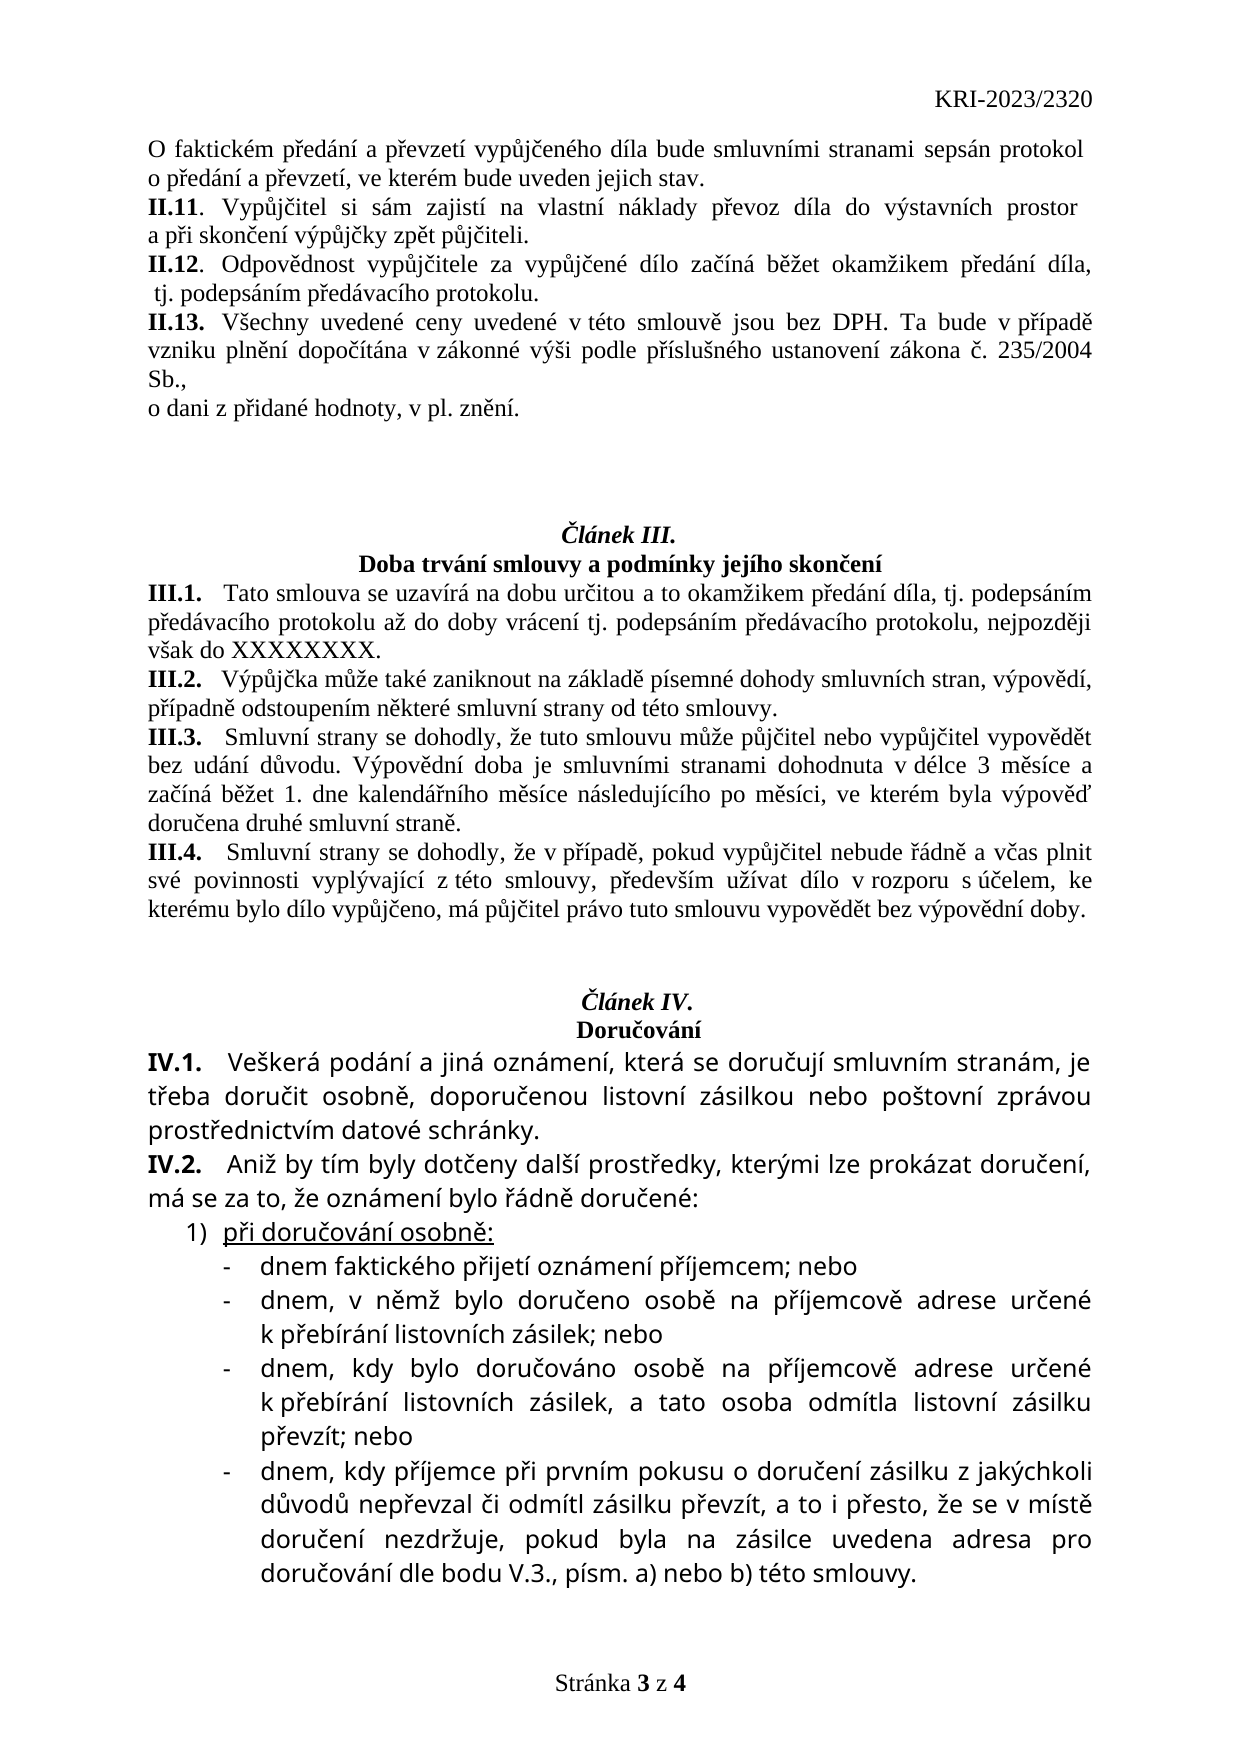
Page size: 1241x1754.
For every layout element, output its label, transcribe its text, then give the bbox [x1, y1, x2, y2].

text II.11. Vypůjčitel si sám zajistí na vlastní náklady převoz díla do výstavních prostor a při skončení výpůjčky zpět půjčiteli. [148, 192, 1093, 249]
list dnem faktického přijetí oznámení příjemcem; nebo [223, 1249, 1093, 1283]
list dnem, kdy příjemce při prvním pokusu o doručení zásilku z jakýchkoli důvodů nepřevzal či odmítl zásilku převzít, a to i přesto, že se v místě doručení nezdržuje, pokud byla na zásilce uvedena adresa pro doručování dle bodu V.3., písm. a) nebo b) této smlouvy. [223, 1453, 1093, 1589]
list při doručování osobně: [185, 1215, 1093, 1249]
text III.1. Tato smlouva se uzavírá na dobu určitou a to okamžikem předání díla, tj. podepsáním předávacího protokolu až do doby vrácení tj. podepsáním předávacího protokolu, nejpozději však do XXXXXXXX. [148, 578, 1093, 664]
text II.13. Všechny uvedené ceny uvedené v této smlouvě jsou bez DPH. Ta bude v případě vzniku plnění dopočítána v zákonné výši podle příslušného ustanovení zákona č. 235/2004 Sb., o dani z přidané hodnoty, v pl. znění. [148, 307, 1093, 422]
text II.12. Odpovědnost vypůjčitele za vypůjčené dílo začíná běžet okamžikem předání díla, tj. podepsáním předávacího protokolu. [148, 249, 1093, 307]
text Článek IV. [185, 987, 1093, 1016]
list dnem, kdy bylo doručováno osobě na příjemcově adrese určené k přebírání listovních zásilek, a tato osoba odmítla listovní zásilku převzít; nebo [223, 1351, 1093, 1453]
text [148, 134, 1093, 192]
text Doba trvání smlouvy a podmínky jejího skončení [148, 549, 1093, 578]
text III.2. Výpůjčka může také zaniknout na základě písemné dohody smluvních stran, výpovědí, případně odstoupením některé smluvní strany od této smlouvy. [148, 664, 1093, 722]
text Článek III. [148, 521, 1093, 549]
text IV.2. Aniž by tím byly dotčeny další prostředky, kterými lze prokázat doručení, má se za to, že oznámení bylo řádně doručené: [148, 1147, 1093, 1215]
text Doručování [185, 1016, 1093, 1044]
text IV.1. Veškerá podání a jiná oznámení, která se doručují smluvním stranám, je třeba doručit osobně, doporučenou listovní zásilkou nebo poštovní zprávou prostřednictvím datové schránky. [148, 1044, 1093, 1147]
list dnem, v němž bylo doručeno osobě na příjemcově adrese určené k přebírání listovních zásilek; nebo [223, 1283, 1093, 1351]
text III.3. Smluvní strany se dohodly, že tuto smlouvu může půjčitel nebo vypůjčitel vypovědět bez udání důvodu. Výpovědní doba je smluvními stranami dohodnuta v délce 3 měsíce a začíná běžet 1. dne kalendářního měsíce následujícího po měsíci, ve kterém byla výpověď doručena druhé smluvní straně. [148, 722, 1093, 837]
text III.4. Smluvní strany se dohodly, že v případě, pokud vypůjčitel nebude řádně a včas plnit své povinnosti vyplývající z této smlouvy, především užívat dílo v rozporu s účelem, ke kterému bylo dílo vypůjčeno, má půjčitel právo tuto smlouvu vypovědět bez výpovědní doby. [148, 837, 1093, 923]
